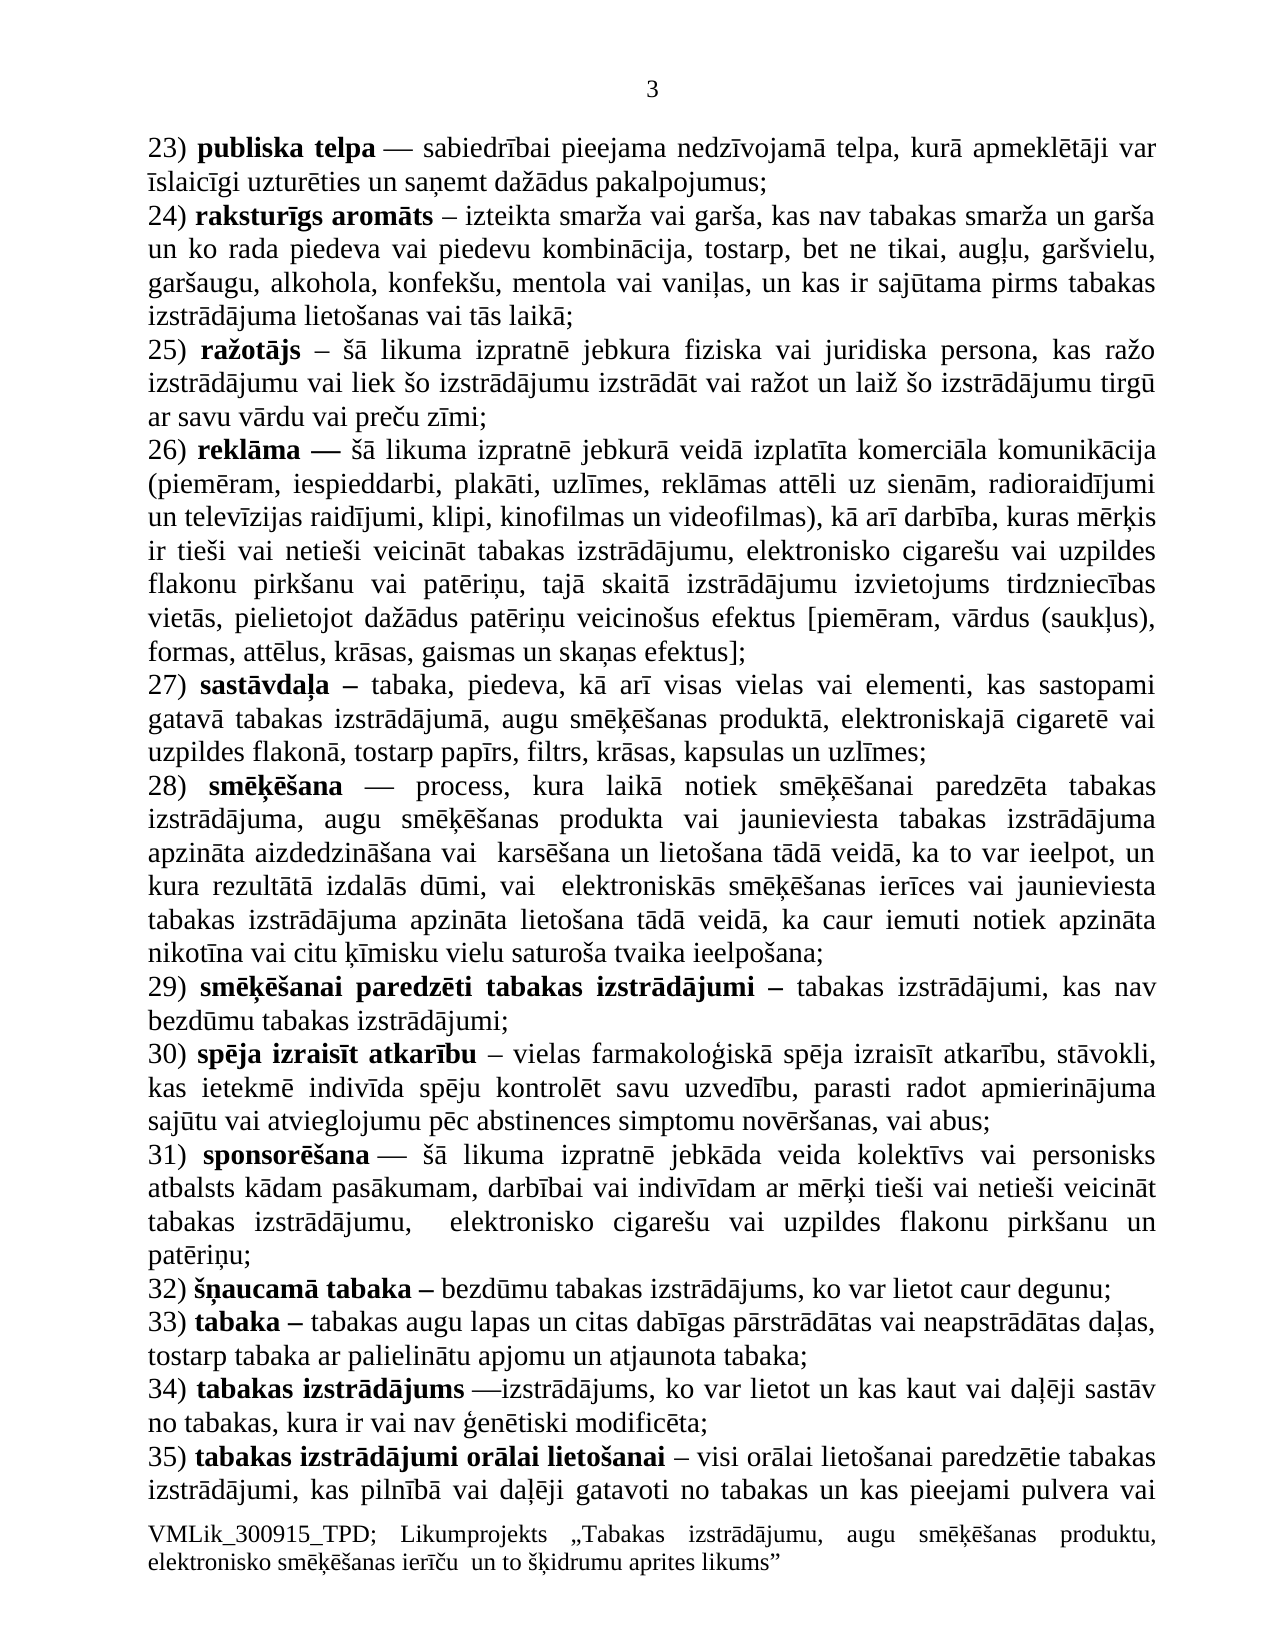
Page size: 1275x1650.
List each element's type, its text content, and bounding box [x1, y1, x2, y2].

text 34) tabakas izstrādājums —izstrādājums, ko var lietot un kas kaut vai daļēji sastāv no tabakas, kura ir vai nav ģenētiski modificēta; [148, 1372, 1157, 1439]
text 29) smēķēšanai paredzēti tabakas izstrādājumi – tabakas izstrādājumi, kas nav bezdūmu tabakas izstrādājumi; [148, 969, 1157, 1036]
text 23) publiska telpa — sabiedrībai pieejama nedzīvojamā telpa, kurā apmeklētāji var īslaicīgi uzturēties un saņemt dažādus pakalpojumus; [148, 131, 1157, 198]
text 32) šņaucamā tabaka – bezdūmu tabakas izstrādājums, ko var lietot caur degunu; [148, 1271, 1157, 1304]
text 25) ražotājs – šā likuma izpratnē jebkura fiziska vai juridiska persona, kas ražo izstrādājumu vai liek šo izstrādājumu izstrādāt vai ražot un laiž šo izstrādājumu tirgū ar savu vārdu vai preču zīmi; [148, 332, 1157, 432]
text 30) spēja izraisīt atkarību – vielas farmakoloģiskā spēja izraisīt atkarību, stāvokli, kas ietekmē indivīda spēju kontrolēt savu uzvedību, parasti radot apmierinājuma sajūtu vai atvieglojumu pēc abstinences simptomu novēršanas, vai abus; [148, 1036, 1157, 1137]
text 33) tabaka – tabakas augu lapas un citas dabīgas pārstrādātas vai neapstrādātas daļas, tostarp tabaka ar palielinātu apjomu un atjaunota tabaka; [148, 1304, 1157, 1372]
text 28) smēķēšana — process, kura laikā notiek smēķēšanai paredzēta tabakas izstrādājuma, augu smēķēšanas produkta vai jaunieviesta tabakas izstrādājuma apzināta aizdedzināšana vai karsēšana un lietošana tādā veidā, ka to var ieelpot, un kura rezultātā izdalās dūmi, vai elektroniskās smēķēšanas ierīces vai jaunieviesta tabakas izstrādājuma apzināta lietošana tādā veidā, ka caur iemuti notiek apzināta nikotīna vai citu ķīmisku vielu saturoša tvaika ieelpošana; [148, 768, 1157, 969]
text 24) raksturīgs aromāts – izteikta smarža vai garša, kas nav tabakas smarža un garša un ko rada piedeva vai piedevu kombinācija, tostarp, bet ne tikai, augļu, garšvielu, garšaugu, alkohola, konfekšu, mentola vai vaniļas, un kas ir sajūtama pirms tabakas izstrādājuma lietošanas vai tās laikā; [148, 198, 1157, 332]
text 26) reklāma — šā likuma izpratnē jebkurā veidā izplatīta komerciāla komunikācija (piemēram, iespieddarbi, plakāti, uzlīmes, reklāmas attēli uz sienām, radioraidījumi un televīzijas raidījumi, klipi, kinofilmas un videofilmas), kā arī darbība, kuras mērķis ir tieši vai netieši veicināt tabakas izstrādājumu, elektronisko cigarešu vai uzpildes flakonu pirkšanu vai patēriņu, tajā skaitā izstrādājumu izvietojums tirdzniecības vietās, pielietojot dažādus patēriņu veicinošus efektus [piemēram, vārdus (saukļus), formas, attēlus, krāsas, gaismas un skaņas efektus]; [148, 432, 1157, 667]
text 31) sponsorēšana — šā likuma izpratnē jebkāda veida kolektīvs vai personisks atbalsts kādam pasākumam, darbībai vai indivīdam ar mērķi tieši vai netieši veicināt tabakas izstrādājumu, elektronisko cigarešu vai uzpildes flakonu pirkšanu un patēriņu; [148, 1137, 1157, 1271]
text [148, 1439, 1157, 1506]
text 27) sastāvdaļa – tabaka, piedeva, kā arī visas vielas vai elementi, kas sastopami gatavā tabakas izstrādājumā, augu smēķēšanas produktā, elektroniskajā cigaretē vai uzpildes flakonā, tostarp papīrs, filtrs, krāsas, kapsulas un uzlīmes; [148, 667, 1157, 768]
